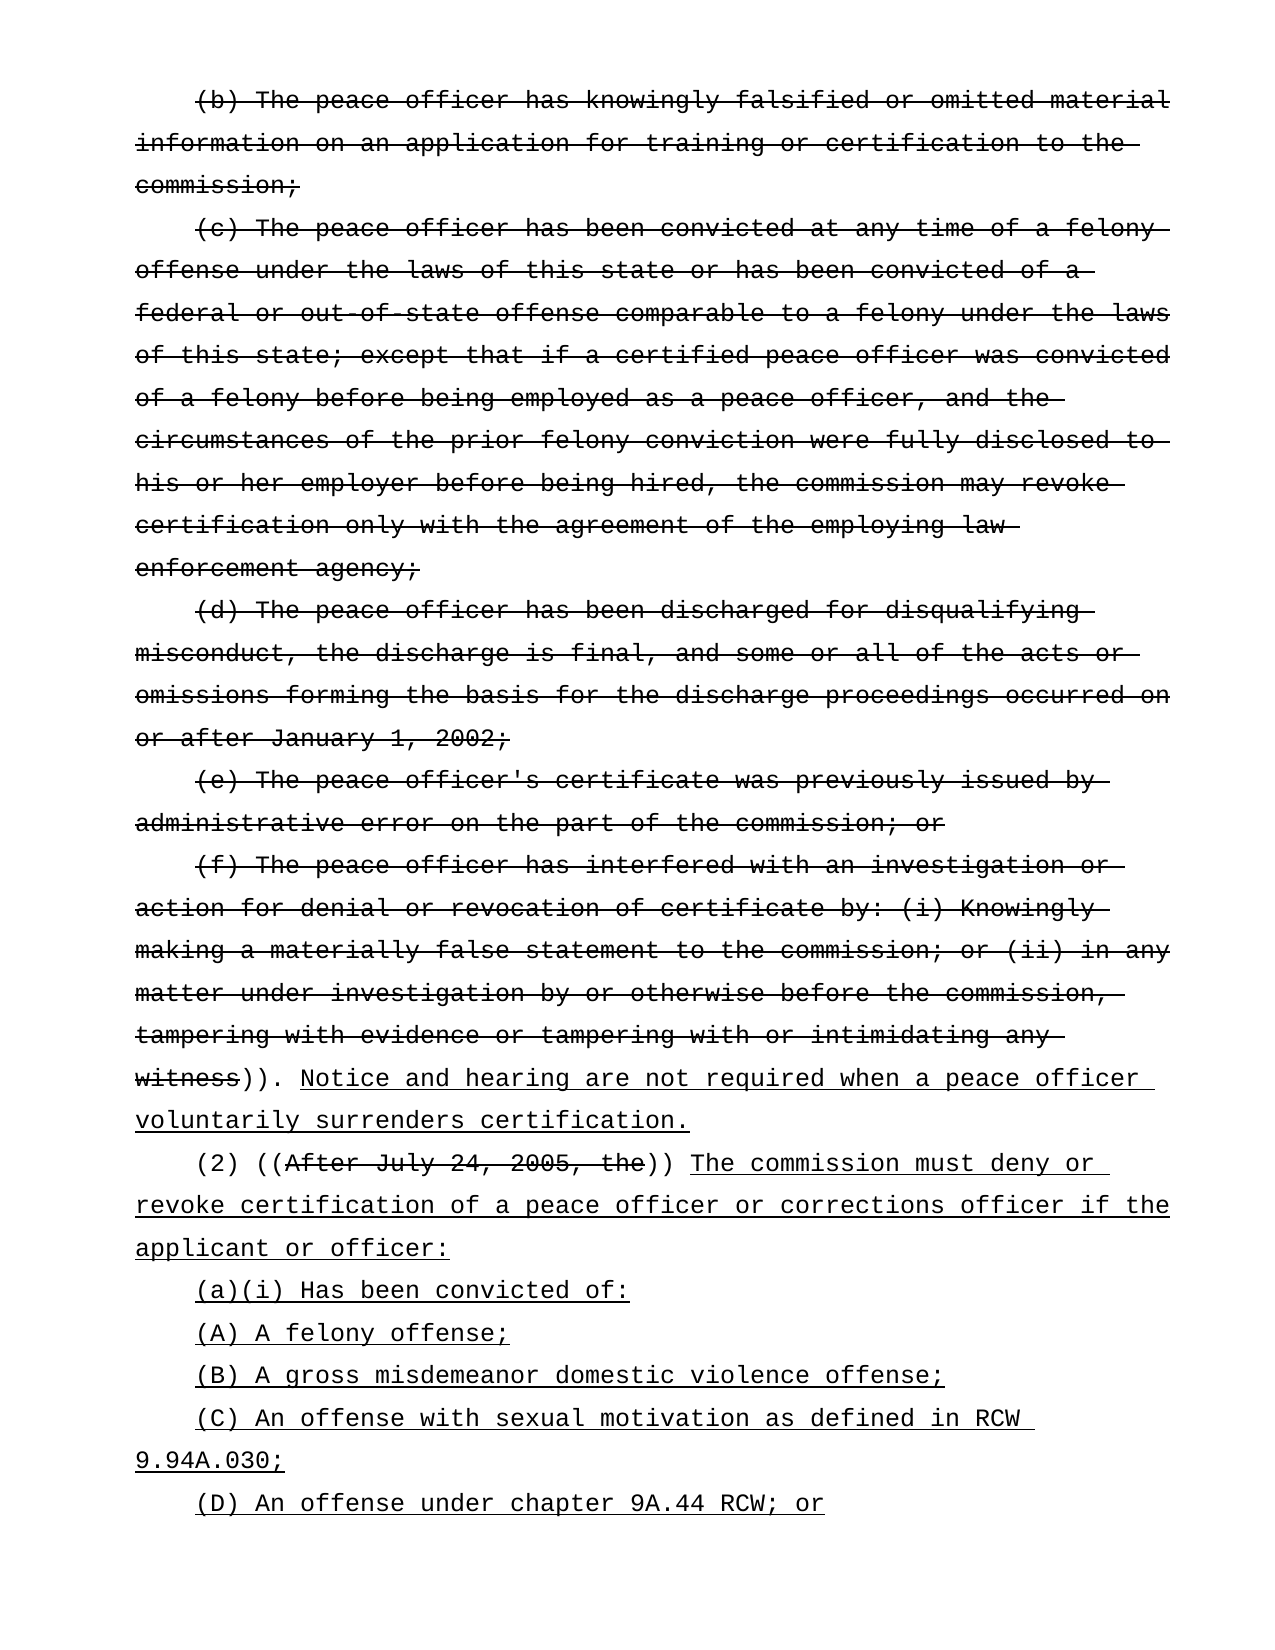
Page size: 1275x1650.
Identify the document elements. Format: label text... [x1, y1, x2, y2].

text (2) ((After July 24, 2005, the)) The commission must deny or revoke certification of a peace officer or corrections officer if the applicant or officer: [135, 1218, 1170, 1265]
text (f) The peace officer has interfered with an investigation or action for denial or revocation of certificate by: (i) Knowingly making a materially false statement to the commission; or (ii) in any matter under investigation by or otherwise before the commission, tampering with evidence or tampering with or intimidating any witness)). Notice and hearing are not required when a peace officer voluntarily surrenders certification. [135, 840, 1170, 951]
text (c) The peace officer has been convicted at any time of a felony offense under the laws of this state or has been convicted of a federal or out-of-state offense comparable to a felony under the laws of this state; except that if a certified peace officer was convicted of a felony before being employed as a peace officer, and the circumstances of the prior felony conviction were fully disclosed to his or her employer before being hired, the commission may revoke certification only with the agreement of the employing law enforcement agency; [135, 358, 1170, 441]
text (2) ((After July 24, 2005, the)) The commission must deny or revoke certification of a peace officer or corrections officer if the applicant or officer: [135, 1137, 1170, 1216]
text (C) An offense with sexual motivation as defined in RCW 9.94A.030; [135, 1392, 1170, 1477]
text (c) The peace officer has been convicted at any time of a felony offense under the laws of this state or has been convicted of a federal or out-of-state offense comparable to a felony under the laws of this state; except that if a certified peace officer was convicted of a felony before being employed as a peace officer, and the circumstances of the prior felony conviction were fully disclosed to his or her employer before being hired, the commission may revoke certification only with the agreement of the employing law enforcement agency; [135, 316, 1170, 356]
text (f) The peace officer has interfered with an investigation or action for denial or revocation of certificate by: (i) Knowingly making a materially false statement to the commission; or (ii) in any matter under investigation by or otherwise before the commission, tampering with evidence or tampering with or intimidating any witness)). Notice and hearing are not required when a peace officer voluntarily surrenders certification. [135, 953, 1170, 1137]
text (b) The peace officer has knowingly falsified or omitted material information on an application for training or certification to the commission; [135, 75, 1170, 202]
text (c) The peace officer has been convicted at any time of a felony offense under the laws of this state or has been convicted of a federal or out-of-state offense comparable to a felony under the laws of this state; except that if a certified peace officer was convicted of a felony before being employed as a peace officer, and the circumstances of the prior felony conviction were fully disclosed to his or her employer before being hired, the commission may revoke certification only with the agreement of the employing law enforcement agency; [135, 443, 1170, 585]
text (d) The peace officer has been discharged for disqualifying misconduct, the discharge is final, and some or all of the acts or omissions forming the basis for the discharge proceedings occurred on or after January 1, 2002; [135, 698, 1170, 755]
text (e) The peace officer's certificate was previously issued by administrative error on the part of the commission; or [135, 755, 1170, 840]
text (A) A felony offense; [135, 1307, 1170, 1350]
text (c) The peace officer has been convicted at any time of a felony offense under the laws of this state or has been convicted of a federal or out-of-state offense comparable to a felony under the laws of this state; except that if a certified peace officer was convicted of a felony before being employed as a peace officer, and the circumstances of the prior felony conviction were fully disclosed to his or her employer before being hired, the commission may revoke certification only with the agreement of the employing law enforcement agency; [135, 202, 1170, 314]
text (d) The peace officer has been discharged for disqualifying misconduct, the discharge is final, and some or all of the acts or omissions forming the basis for the discharge proceedings occurred on or after January 1, 2002; [135, 585, 1170, 696]
text (B) A gross misdemeanor domestic violence offense; [135, 1350, 1170, 1392]
text (a)(i) Has been convicted of: [135, 1265, 1170, 1307]
text (D) An offense under chapter 9A.44 RCW; or [135, 1477, 1170, 1520]
